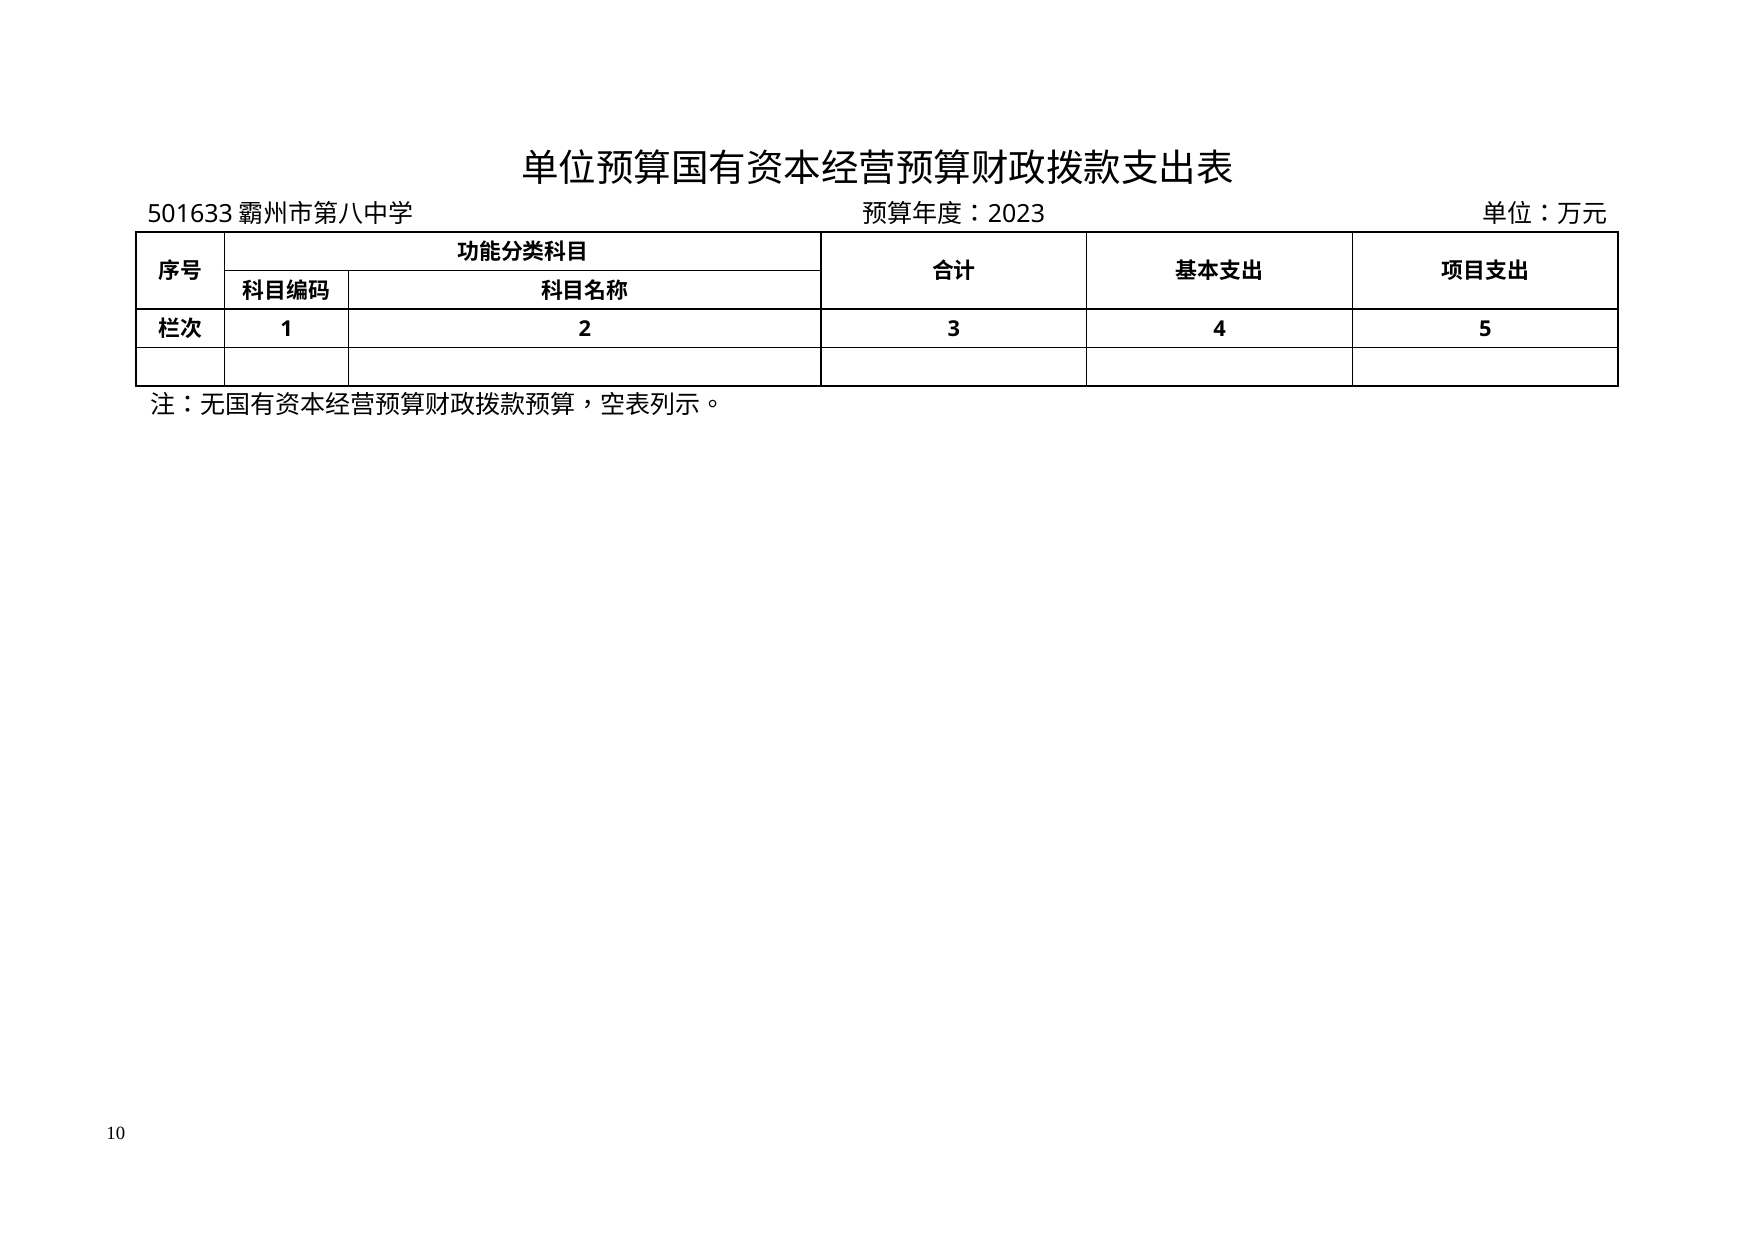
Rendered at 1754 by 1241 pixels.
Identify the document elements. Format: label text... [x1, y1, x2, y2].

table_cell [225, 348, 348, 385]
table_cell 功能分类科目 [225, 233, 820, 270]
table_cell 合计 [822, 233, 1086, 308]
table_cell 科目名称 [349, 271, 820, 308]
text 注：无国有资本经营预算财政拨款预算，空表列示。 [106, 387, 1648, 421]
table_cell [1087, 348, 1352, 385]
table_cell 项目支出 [1353, 233, 1617, 308]
table_cell [137, 348, 224, 385]
table_cell 2 [349, 310, 820, 347]
table_cell 1 [225, 310, 348, 347]
table_cell 序号 [137, 233, 224, 308]
table_cell [822, 348, 1086, 385]
table_cell 科目编码 [225, 271, 348, 308]
table_cell 基本支出 [1087, 233, 1352, 308]
table_cell 3 [822, 310, 1086, 347]
text 单位预算国有资本经营预算财政拨款支出表 [106, 142, 1648, 193]
table_cell 栏次 [137, 310, 224, 347]
table_header 单位：万元 [1087, 195, 1617, 231]
table_header 501633霸州市第八中学 [137, 195, 820, 231]
table_header 预算年度：2023 [822, 195, 1086, 231]
table_cell 4 [1087, 310, 1352, 347]
table_cell [349, 348, 820, 385]
table_cell 5 [1353, 310, 1617, 347]
table_cell [1353, 348, 1617, 385]
